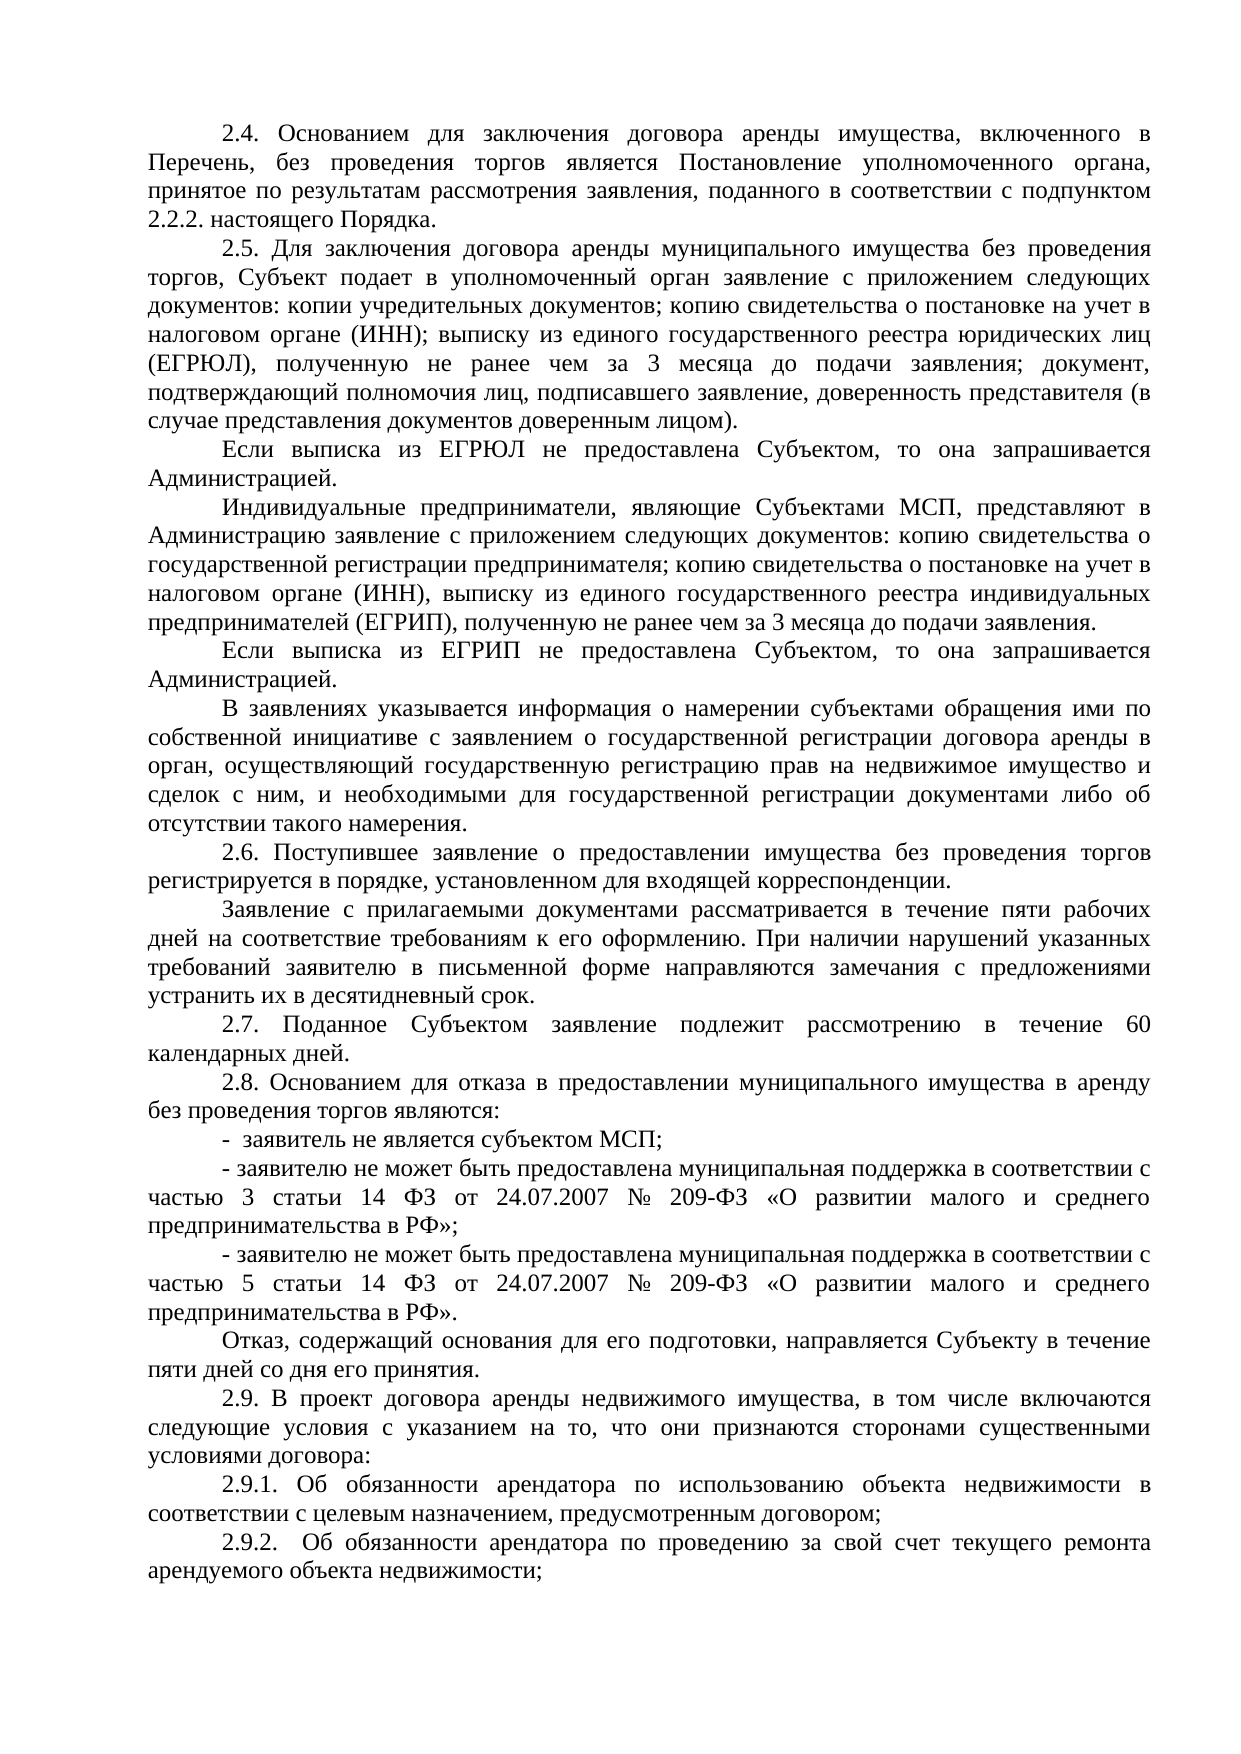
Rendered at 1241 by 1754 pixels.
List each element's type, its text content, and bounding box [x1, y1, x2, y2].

text Заявление с прилагаемыми документами рассматривается в течение пяти рабочих дней на соответствие требованиям к его оформлению. При наличии нарушений указанных требований заявителю в письменной форме направляются замечания с предложениями устранить их в десятидневный срок. [148, 894, 1152, 1009]
text Индивидуальные предприниматели, являющие Субъектами МСП, представляют в Администрацию заявление с приложением следующих документов: копию свидетельства о государственной регистрации предпринимателя; копию свидетельства о постановке на учет в налоговом органе (ИНН), выписку из единого государственного реестра индивидуальных предпринимателей (ЕГРИП), полученную не ранее чем за 3 месяца до подачи заявления. [148, 492, 1152, 636]
text 2.9.1. Об обязанности арендатора по использованию объекта недвижимости в соответствии с целевым назначением, предусмотренным договором; [148, 1469, 1152, 1527]
text 2.9. В проект договора аренды недвижимого имущества, в том числе включаются следующие условия с указанием на то, что они признаются сторонами существенными условиями договора: [148, 1383, 1152, 1469]
text В заявлениях указывается информация о намерении субъектами обращения ими по собственной инициативе с заявлением о государственной регистрации договора аренды в орган, осуществляющий государственную регистрацию прав на недвижимое имущество и сделок с ним, и необходимыми для государственной регистрации документами либо об отсутствии такого намерения. [148, 693, 1152, 837]
text Если выписка из ЕГРИП не предоставлена Субъектом, то она запрашивается Администрацией. [148, 636, 1152, 693]
text 2.4. Основанием для заключения договора аренды имущества, включенного в Перечень, без проведения торгов является Постановление уполномоченного органа, принятое по результатам рассмотрения заявления, поданного в соответствии с подпунктом 2.2.2. настоящего Порядка. [148, 118, 1152, 233]
text 2.5. Для заключения договора аренды муниципального имущества без проведения торгов, Субъект подает в уполномоченный орган заявление с приложением следующих документов: копии учредительных документов; копию свидетельства о постановке на учет в налоговом органе (ИНН); выписку из единого государственного реестра юридических лиц (ЕГРЮЛ), полученную не ранее чем за 3 месяца до подачи заявления; документ, подтверждающий полномочия лиц, подписавшего заявление, доверенность представителя (в случае представления документов доверенным лицом). [148, 233, 1152, 434]
text - заявителю не может быть предоставлена муниципальная поддержка в соответствии с частью 5 статьи 14 ФЗ от 24.07.2007 № 209-ФЗ «О развитии малого и среднего предпринимательства в РФ». [148, 1239, 1152, 1326]
text 2.7. Поданное Субъектом заявление подлежит рассмотрению в течение 60 календарных дней. [148, 1009, 1152, 1067]
text 2.6. Поступившее заявление о предоставлении имущества без проведения торгов регистрируется в порядке, установленном для входящей корреспонденции. [148, 837, 1152, 894]
text 2.8. Основанием для отказа в предоставлении муниципального имущества в аренду без проведения торгов являются: [148, 1067, 1152, 1124]
text - заявителю не может быть предоставлена муниципальная поддержка в соответствии с частью 3 статьи 14 ФЗ от 24.07.2007 № 209-ФЗ «О развитии малого и среднего предпринимательства в РФ»; [148, 1153, 1152, 1239]
text Отказ, содержащий основания для его подготовки, направляется Субъекту в течение пяти дней со дня его принятия. [148, 1326, 1152, 1383]
text Если выписка из ЕГРЮЛ не предоставлена Субъектом, то она запрашивается Администрацией. [148, 434, 1152, 492]
text 2.9.2. Об обязанности арендатора по проведению за свой счет текущего ремонта арендуемого объекта недвижимости; [148, 1527, 1152, 1584]
text - заявитель не является субъектом МСП; [148, 1124, 1152, 1153]
